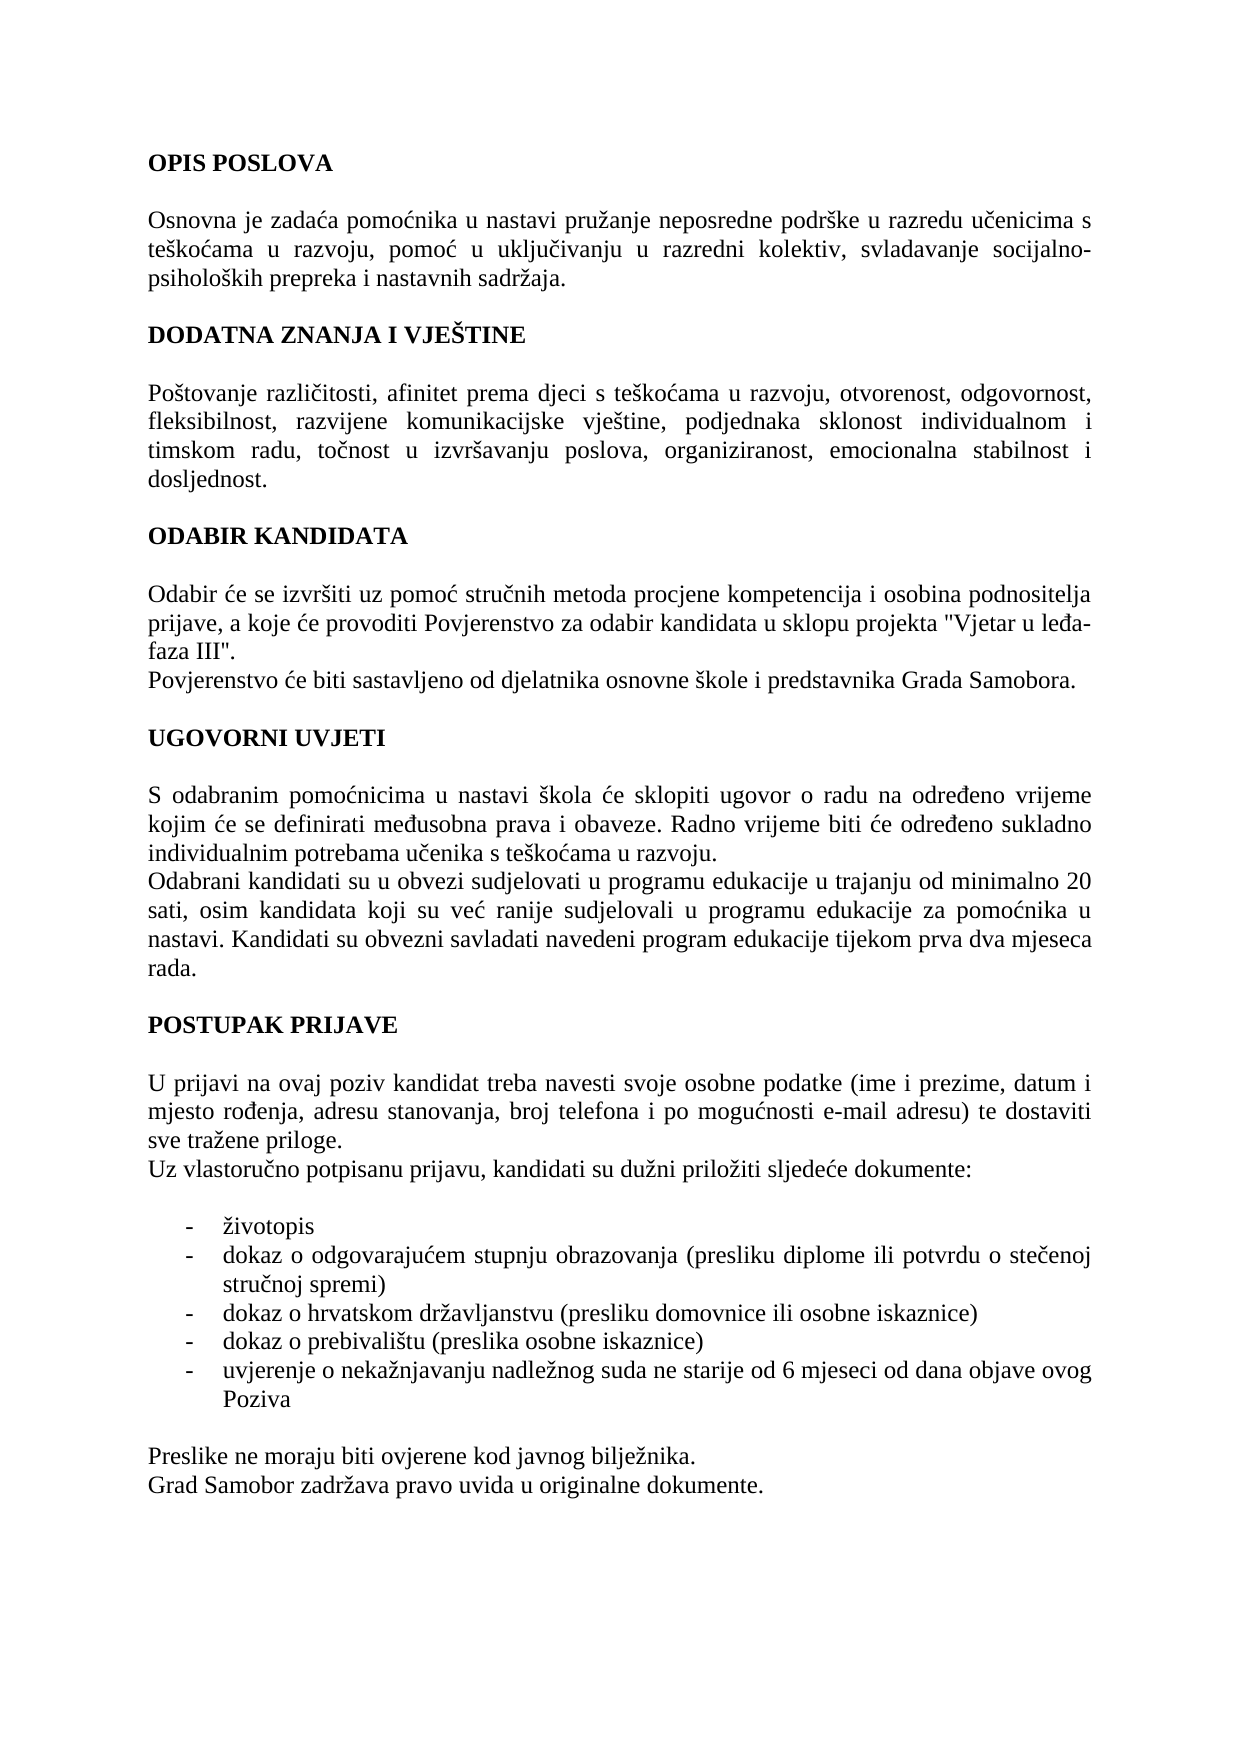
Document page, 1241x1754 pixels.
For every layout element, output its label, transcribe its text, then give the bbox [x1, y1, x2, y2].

text Osnovna je zadaća pomoćnika u nastavi pružanje neposredne podrške u razredu učenicima s teškoćama u razvoju, pomoć u uključivanju u razredni kolektiv, svladavanje socijalno-psiholoških prepreka i nastavnih sadržaja. [148, 205, 1093, 291]
text UGOVORNI UVJETI [148, 723, 1093, 751]
text Uz vlastoručno potpisanu prijavu, kandidati su dužni priložiti sljedeće dokumente: [148, 1154, 1093, 1183]
text DODATNA ZNANJA I VJEŠTINE [148, 320, 1093, 349]
text S odabranim pomoćnicima u nastavi škola će sklopiti ugovor o radu na određeno vrijeme kojim će se definirati međusobna prava i obaveze. Radno vrijeme biti će određeno sukladno individualnim potrebama učenika s teškoćama u razvoju. [148, 780, 1093, 866]
text Odabir će se izvršiti uz pomoć stručnih metoda procjene kompetencija i osobina podnositelja prijave, a koje će provoditi Povjerenstvo za odabir kandidata u sklopu projekta ''Vjetar u leđa-faza III''. [148, 579, 1093, 665]
list dokaz o hrvatskom državljanstvu (presliku domovnice ili osobne iskaznice) [185, 1298, 1093, 1326]
text Odabrani kandidati su u obvezi sudjelovati u programu edukacije u trajanju od minimalno 20 sati, osim kandidata koji su već ranije sudjelovali u programu edukacije za pomoćnika u nastavi. Kandidati su obvezni savladati navedeni program edukacije tijekom prva dva mjeseca rada. [148, 866, 1093, 981]
text U prijavi na ovaj poziv kandidat treba navesti svoje osobne podatke (ime i prezime, datum i mjesto rođenja, adresu stanovanja, broj telefona i po mogućnosti e-mail adresu) te dostaviti sve tražene priloge. [148, 1068, 1093, 1154]
list uvjerenje o nekažnjavanju nadležnog suda ne starije od 6 mjeseci od dana objave ovog Poziva [185, 1355, 1093, 1413]
text ODABIR KANDIDATA [148, 521, 1093, 550]
list dokaz o prebivalištu (preslika osobne iskaznice) [185, 1326, 1093, 1355]
text Poštovanje različitosti, afinitet prema djeci s teškoćama u razvoju, otvorenost, odgovornost, fleksibilnost, razvijene komunikacijske vještine, podjednaka sklonost individualnom i timskom radu, točnost u izvršavanju poslova, organiziranost, emocionalna stabilnost i dosljednost. [148, 378, 1093, 493]
list dokaz o odgovarajućem stupnju obrazovanja (presliku diplome ili potvrdu o stečenoj stručnoj spremi) [185, 1240, 1093, 1298]
text POSTUPAK PRIJAVE [148, 1010, 1093, 1039]
text Preslike ne moraju biti ovjerene kod javnog bilježnika. [148, 1441, 1093, 1470]
text Grad Samobor zadržava pravo uvida u originalne dokumente. [148, 1470, 1093, 1499]
list životopis [185, 1211, 1093, 1240]
text OPIS POSLOVA [148, 148, 1093, 176]
text Povjerenstvo će biti sastavljeno od djelatnika osnovne škole i predstavnika Grada Samobora. [148, 665, 1093, 694]
